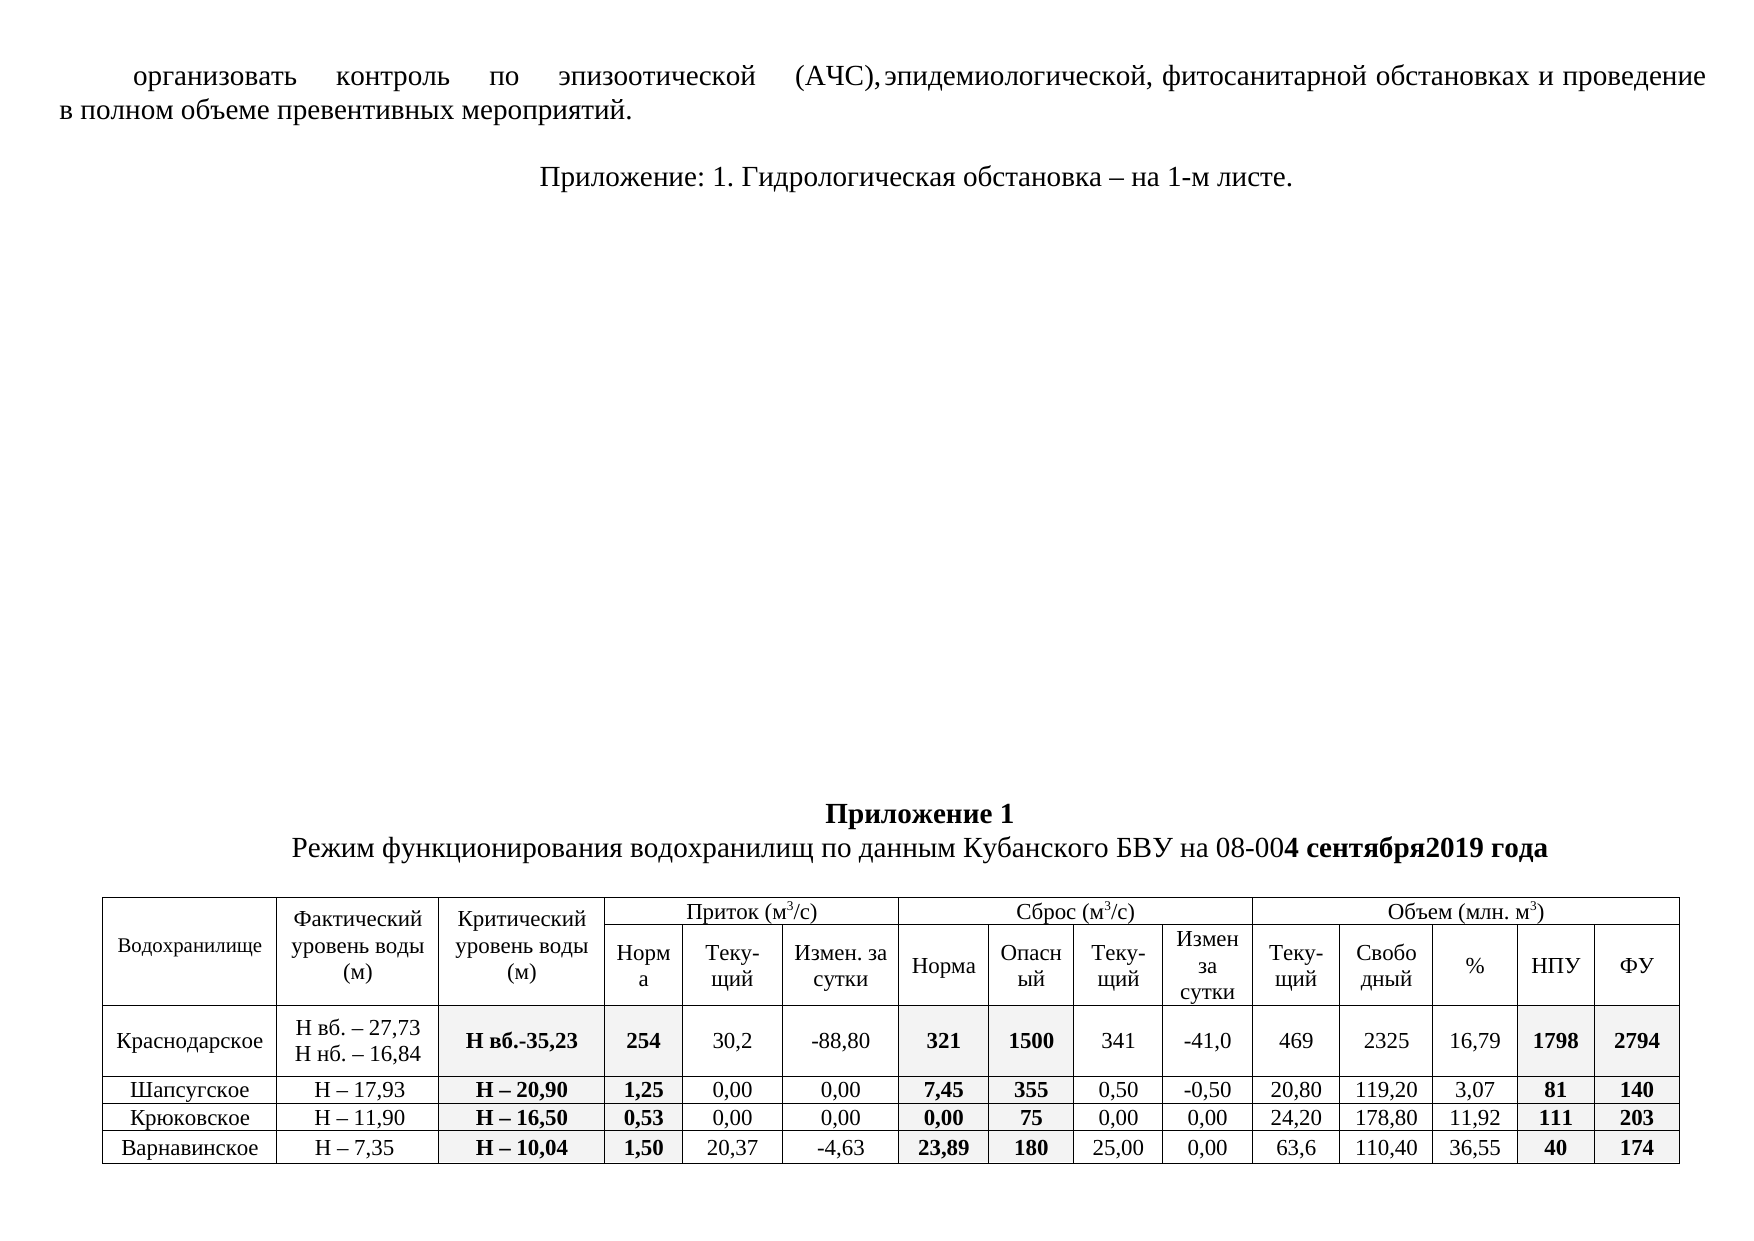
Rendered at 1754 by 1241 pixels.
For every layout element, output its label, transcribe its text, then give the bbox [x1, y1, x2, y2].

table_header Критический уровень воды (м) [439, 898, 604, 1004]
table_cell 0,50 [1074, 1077, 1162, 1103]
text организовать контроль по эпизоотической (АЧС), эпидемиологической, фитосанитарной обстановках и проведение в полном объеме превентивных мероприятий. [59, 58, 1707, 125]
table_cell Н – 7,35 [277, 1131, 438, 1162]
table_cell Норма [899, 925, 988, 1004]
table_cell 20,37 [683, 1131, 782, 1162]
table_cell 2794 [1595, 1006, 1679, 1076]
table_cell 20,80 [1253, 1077, 1339, 1103]
table_cell -4,63 [783, 1131, 898, 1162]
table_cell НПУ [1518, 925, 1594, 1004]
table_cell 40 [1518, 1131, 1594, 1162]
table_cell Н – 10,04 [439, 1131, 604, 1162]
table_cell 16,79 [1433, 1006, 1517, 1076]
table_cell 0,00 [783, 1077, 898, 1103]
table_cell Н вб. – 27,73 Н нб. – 16,84 [277, 1006, 438, 1076]
table_cell -41,0 [1163, 1006, 1252, 1076]
table_cell Шапсугское [103, 1077, 276, 1103]
table_cell 0,00 [783, 1104, 898, 1130]
table_cell Теку-щий [1253, 925, 1339, 1004]
table_cell Н вб.-35,23 [439, 1006, 604, 1076]
table_cell 0,00 [1163, 1104, 1252, 1130]
table_cell Н – 11,90 [277, 1104, 438, 1130]
table_cell 24,20 [1253, 1104, 1339, 1130]
table_cell 3,07 [1433, 1077, 1517, 1103]
table_header Сброс (м3/с) [899, 898, 1252, 924]
table_cell 341 [1074, 1006, 1162, 1076]
table_cell Н – 17,93 [277, 1077, 438, 1103]
table_cell 0,00 [1163, 1131, 1252, 1162]
table_cell 23,89 [899, 1131, 988, 1162]
table_cell 469 [1253, 1006, 1339, 1076]
text Приложение 1 [59, 796, 1707, 830]
table_cell 63,6 [1253, 1131, 1339, 1162]
table_cell Н – 20,90 [439, 1077, 604, 1103]
table_cell 1798 [1518, 1006, 1594, 1076]
table_cell Измен за сутки [1163, 925, 1252, 1004]
table_header Водохранилище [103, 898, 276, 1004]
table_cell 203 [1595, 1104, 1679, 1130]
table_cell 1500 [989, 1006, 1073, 1076]
table_cell 0,00 [1074, 1104, 1162, 1130]
table_cell Опасный [989, 925, 1073, 1004]
table_cell Краснодарское [103, 1006, 276, 1076]
table_cell Крюковское [103, 1104, 276, 1130]
table_cell 25,00 [1074, 1131, 1162, 1162]
table_cell 11,92 [1433, 1104, 1517, 1130]
table_cell 174 [1595, 1131, 1679, 1162]
table_cell 75 [989, 1104, 1073, 1130]
table_cell 111 [1518, 1104, 1594, 1130]
table_cell 180 [989, 1131, 1073, 1162]
table_cell 81 [1518, 1077, 1594, 1103]
table_header Фактический уровень воды (м) [277, 898, 438, 1004]
table_cell 110,40 [1340, 1131, 1432, 1162]
table_cell -0,50 [1163, 1077, 1252, 1103]
table_cell 119,20 [1340, 1077, 1432, 1103]
table_cell 1,25 [605, 1077, 682, 1103]
table_cell 0,00 [683, 1104, 782, 1130]
table_cell Теку-щий [1074, 925, 1162, 1004]
table_cell 2325 [1340, 1006, 1432, 1076]
table_cell 36,55 [1433, 1131, 1517, 1162]
table_cell Н – 16,50 [439, 1104, 604, 1130]
table_cell 0,00 [683, 1077, 782, 1103]
table_cell Норма [605, 925, 682, 1004]
table_cell % [1433, 925, 1517, 1004]
table_cell Измен. за сутки [783, 925, 898, 1004]
table_cell 0,00 [899, 1104, 988, 1130]
table_cell 321 [899, 1006, 988, 1076]
table_cell 0,53 [605, 1104, 682, 1130]
table_cell 140 [1595, 1077, 1679, 1103]
table_cell 7,45 [899, 1077, 988, 1103]
table_cell Свободный [1340, 925, 1432, 1004]
table_cell 1,50 [605, 1131, 682, 1162]
table_header Объем (млн. м3) [1253, 898, 1679, 924]
table_cell ФУ [1595, 925, 1679, 1004]
table_cell 254 [605, 1006, 682, 1076]
table_cell Теку-щий [683, 925, 782, 1004]
table_header Приток (м3/с) [605, 898, 898, 924]
text Приложение: 1. Гидрологическая обстановка – на 1-м листе. [126, 159, 1707, 192]
table_cell 178,80 [1340, 1104, 1432, 1130]
table_cell Варнавинское [103, 1131, 276, 1162]
text Режим функционирования водохранилищ по данным Кубанского БВУ на 08-004 сентября2019 года [59, 830, 1707, 863]
table_cell -88,80 [783, 1006, 898, 1076]
table_cell 355 [989, 1077, 1073, 1103]
table_cell 30,2 [683, 1006, 782, 1076]
